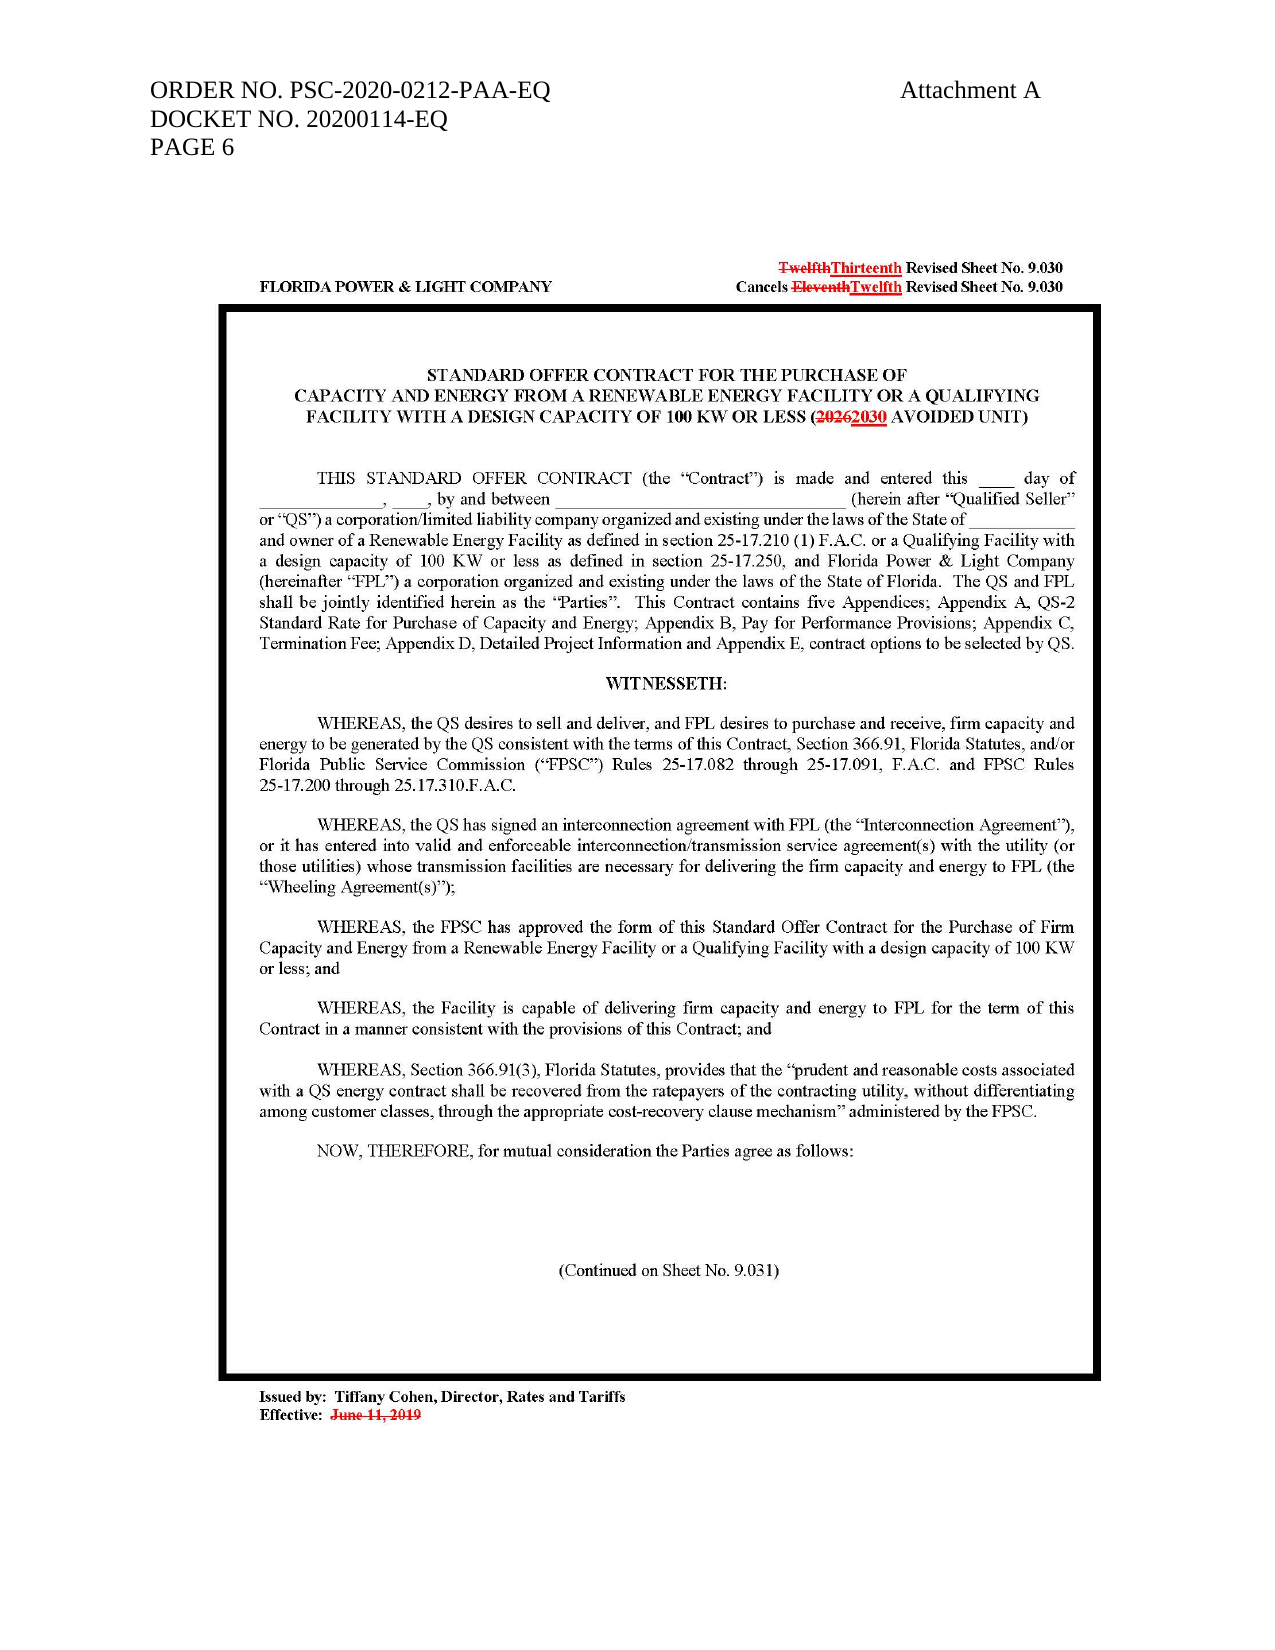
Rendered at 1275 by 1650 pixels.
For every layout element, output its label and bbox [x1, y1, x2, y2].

picture [150, 190, 1125, 1452]
